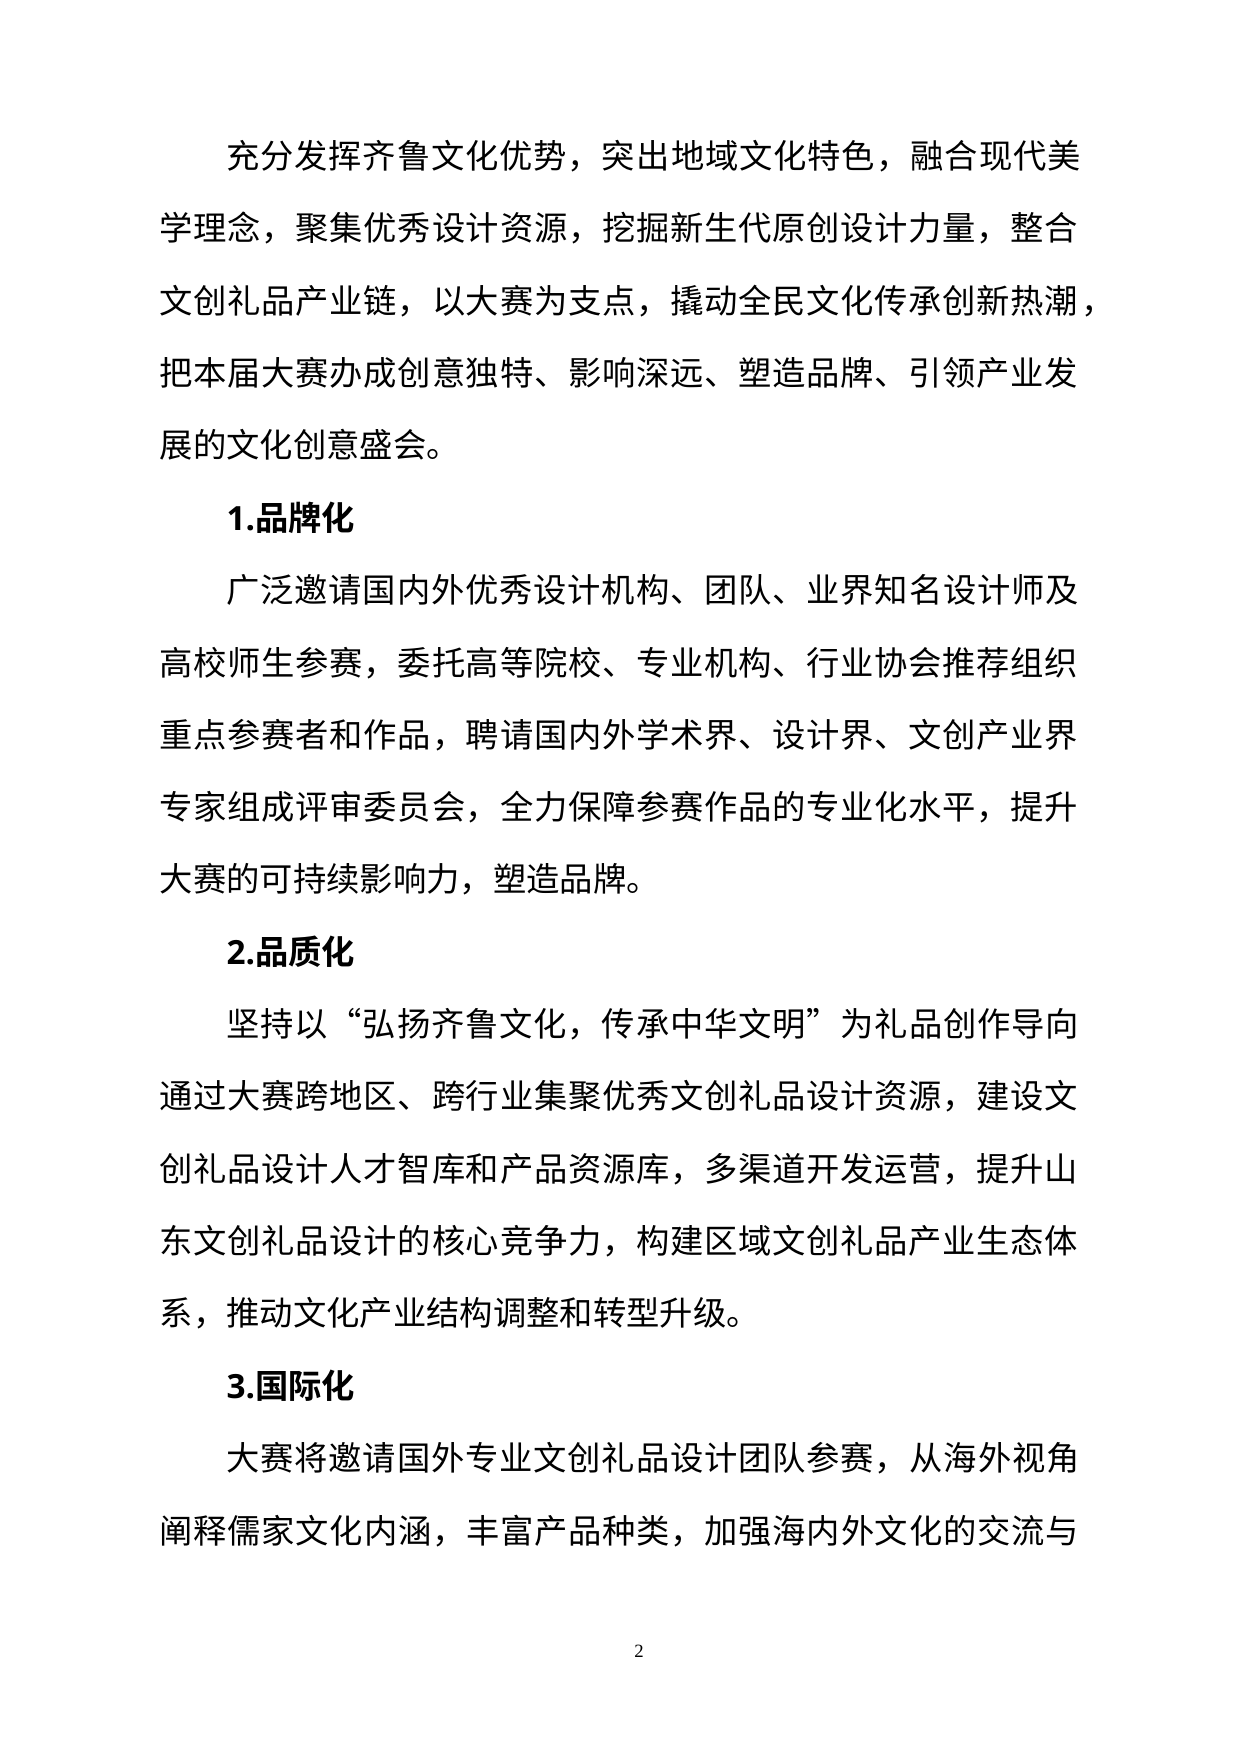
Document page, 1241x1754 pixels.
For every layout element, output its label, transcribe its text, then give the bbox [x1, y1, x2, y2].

text 广泛邀请国内外优秀设计机构、团队、业界知名设计师及高校师生参赛，委托高等院校、专业机构、行业协会推荐组织重点参赛者和作品，聘请国内外学术界、设计界、文创产业界专家组成评审委员会，全力保障参赛作品的专业化水平，提升大赛的可持续影响力，塑造品牌。 [159, 564, 1081, 901]
text 2.品质化 [159, 925, 1081, 974]
text 充分发挥齐鲁文化优势，突出地域文化特色，融合现代美学理念，聚集优秀设计资源，挖掘新生代原创设计力量，整合文创礼品产业链，以大赛为支点，撬动全民文化传承创新热潮，把本届大赛办成创意独特、影响深远、塑造品牌、引领产业发展的文化创意盛会。 [159, 130, 1081, 467]
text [159, 1432, 1081, 1553]
text 3.国际化 [159, 1359, 1081, 1408]
text 1.品牌化 [159, 491, 1081, 540]
text 坚持以“弘扬齐鲁文化，传承中华文明”为礼品创作导向。通过大赛跨地区、跨行业集聚优秀文创礼品设计资源，建设文创礼品设计人才智库和产品资源库，多渠道开发运营，提升山东文创礼品设计的核心竞争力，构建区域文创礼品产业生态体系，推动文化产业结构调整和转型升级。 [159, 998, 1081, 1335]
